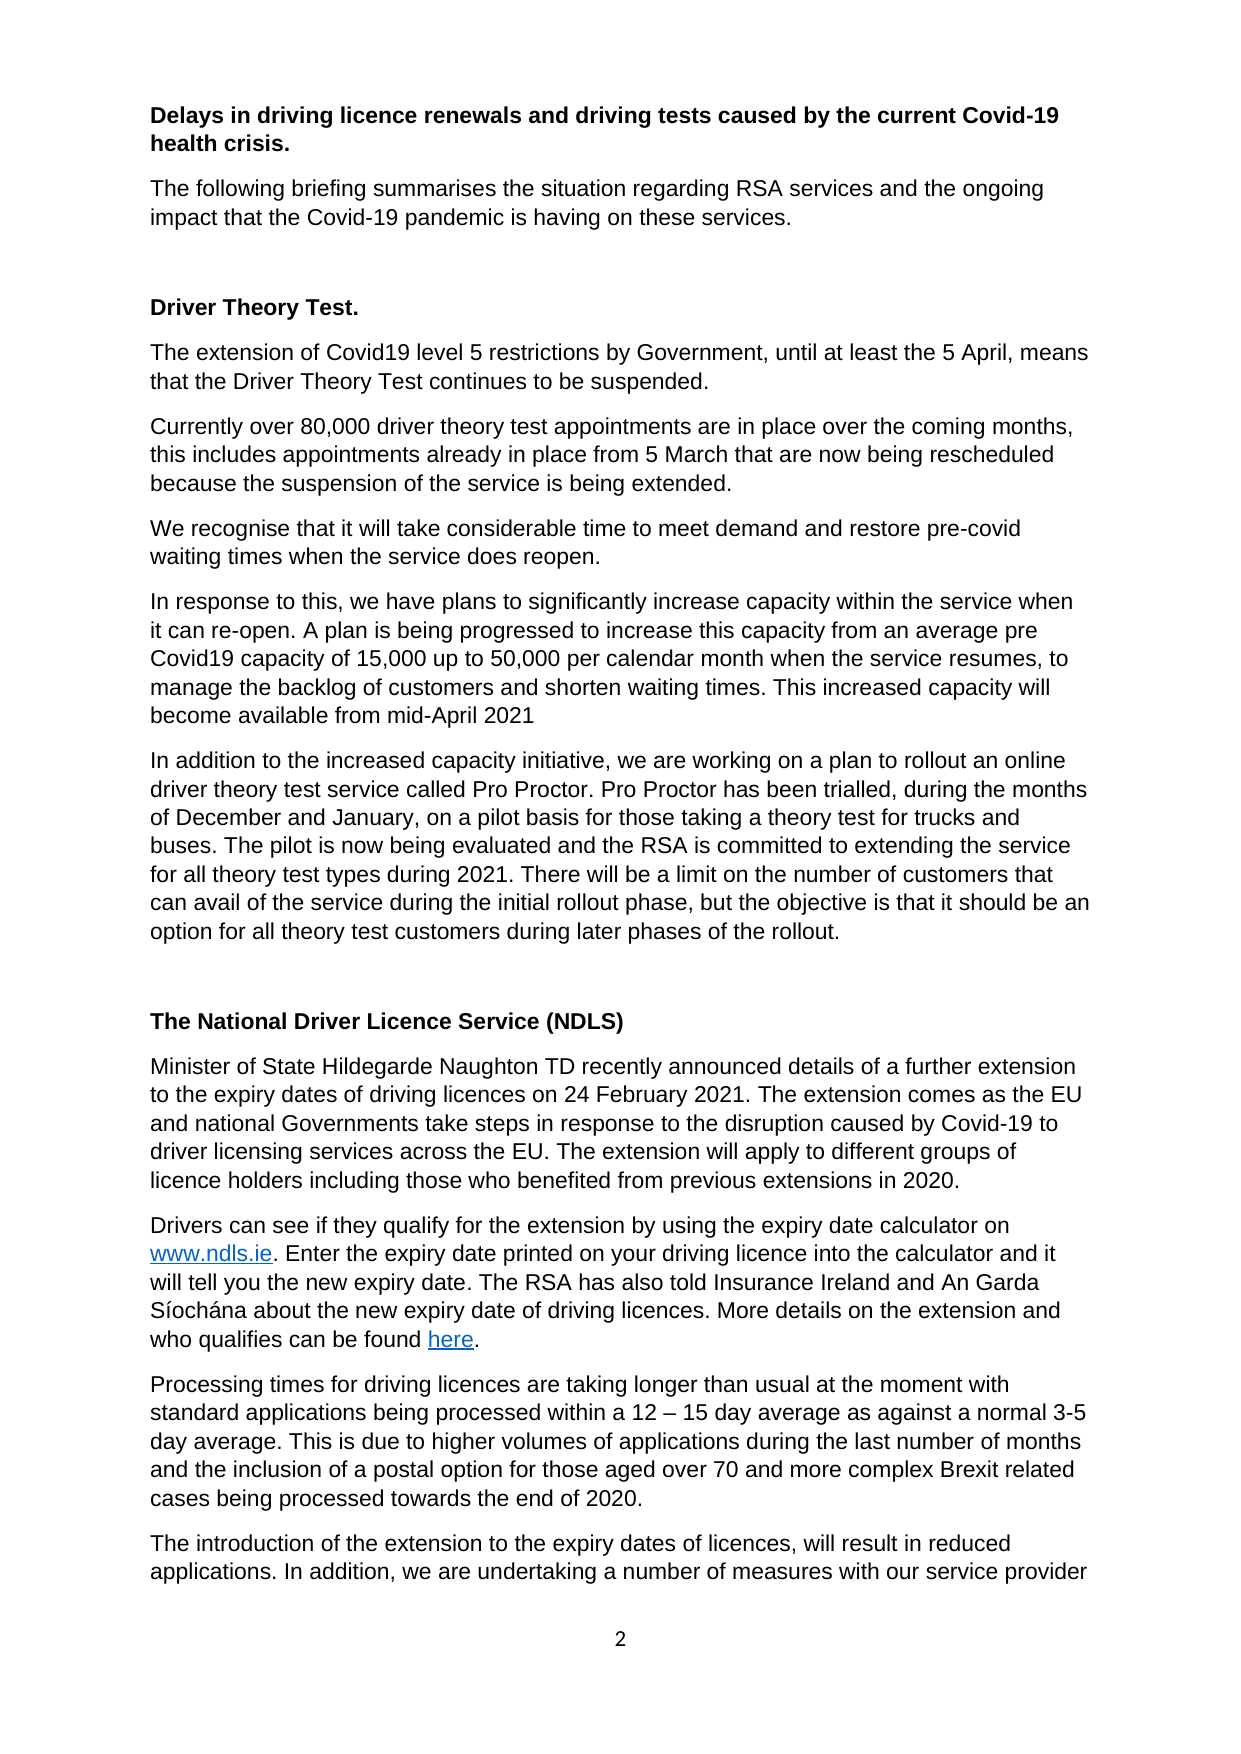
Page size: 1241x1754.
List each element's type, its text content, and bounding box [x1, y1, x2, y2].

text In response to this, we have plans to significantly increase capacity within the service when it can re-open. A plan is being progressed to increase this capacity from an average pre Covid19 capacity of 15,000 up to 50,000 per calendar month when the service resumes, to manage the backlog of customers and shorten waiting times. This increased capacity will become available from mid-April 2021 [150, 588, 1090, 728]
text Currently over 80,000 driver theory test appointments are in place over the coming months, this includes appointments already in place from 5 March that are now being rescheduled because the suspension of the service is being extended. [150, 413, 1090, 496]
text Minister of State Hildegarde Naughton TD recently announced details of a further extension to the expiry dates of driving licences on 24 February 2021. The extension comes as the EU and national Governments take steps in response to the disruption caused by Covid-19 to driver licensing services across the EU. The extension will apply to different groups of licence holders including those who benefited from previous extensions in 2020. [150, 1053, 1090, 1193]
text Drivers can see if they qualify for the extension by using the expiry date calculator on www.ndls.ie. Enter the expiry date printed on your driving licence into the calculator and it will tell you the new expiry date. The RSA has also told Insurance Ireland and An Garda Síochána about the new expiry date of driving licences. More details on the extension and who qualifies can be found here. [150, 1212, 1090, 1352]
text Driver Theory Test. [150, 294, 1090, 320]
text The extension of Covid19 level 5 restrictions by Government, until at least the 5 April, means that the Driver Theory Test continues to be suspended. [150, 339, 1090, 394]
text In addition to the increased capacity initiative, we are working on a plan to rollout an online driver theory test service called Pro Proctor. Pro Proctor has been trialled, during the months of December and January, on a pilot basis for those taking a theory test for trucks and buses. The pilot is now being evaluated and the RSA is committed to extending the service for all theory test types during 2021. There will be a limit on the number of customers that can avail of the service during the initial rollout phase, but the objective is that it should be an option for all theory test customers during later phases of the rollout. [150, 747, 1090, 944]
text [150, 1529, 1090, 1584]
text We recognise that it will take considerable time to meet demand and restore pre-covid waiting times when the service does reopen. [150, 515, 1090, 569]
text Processing times for driving licences are taking longer than usual at the moment with standard applications being processed within a 12 – 15 day average as against a normal 3-5 day average. This is due to higher volumes of applications during the last number of months and the inclusion of a postal option for those aged over 70 and more complex Brexit related cases being processed towards the end of 2020. [150, 1371, 1090, 1511]
text Delays in driving licence renewals and driving tests caused by the current Covid-19 health crisis. [150, 102, 1090, 157]
text The National Driver Licence Service (NDLS) [150, 1008, 1090, 1034]
text The following briefing summarises the situation regarding RSA services and the ongoing impact that the Covid-19 pandemic is having on these services. [150, 175, 1090, 230]
